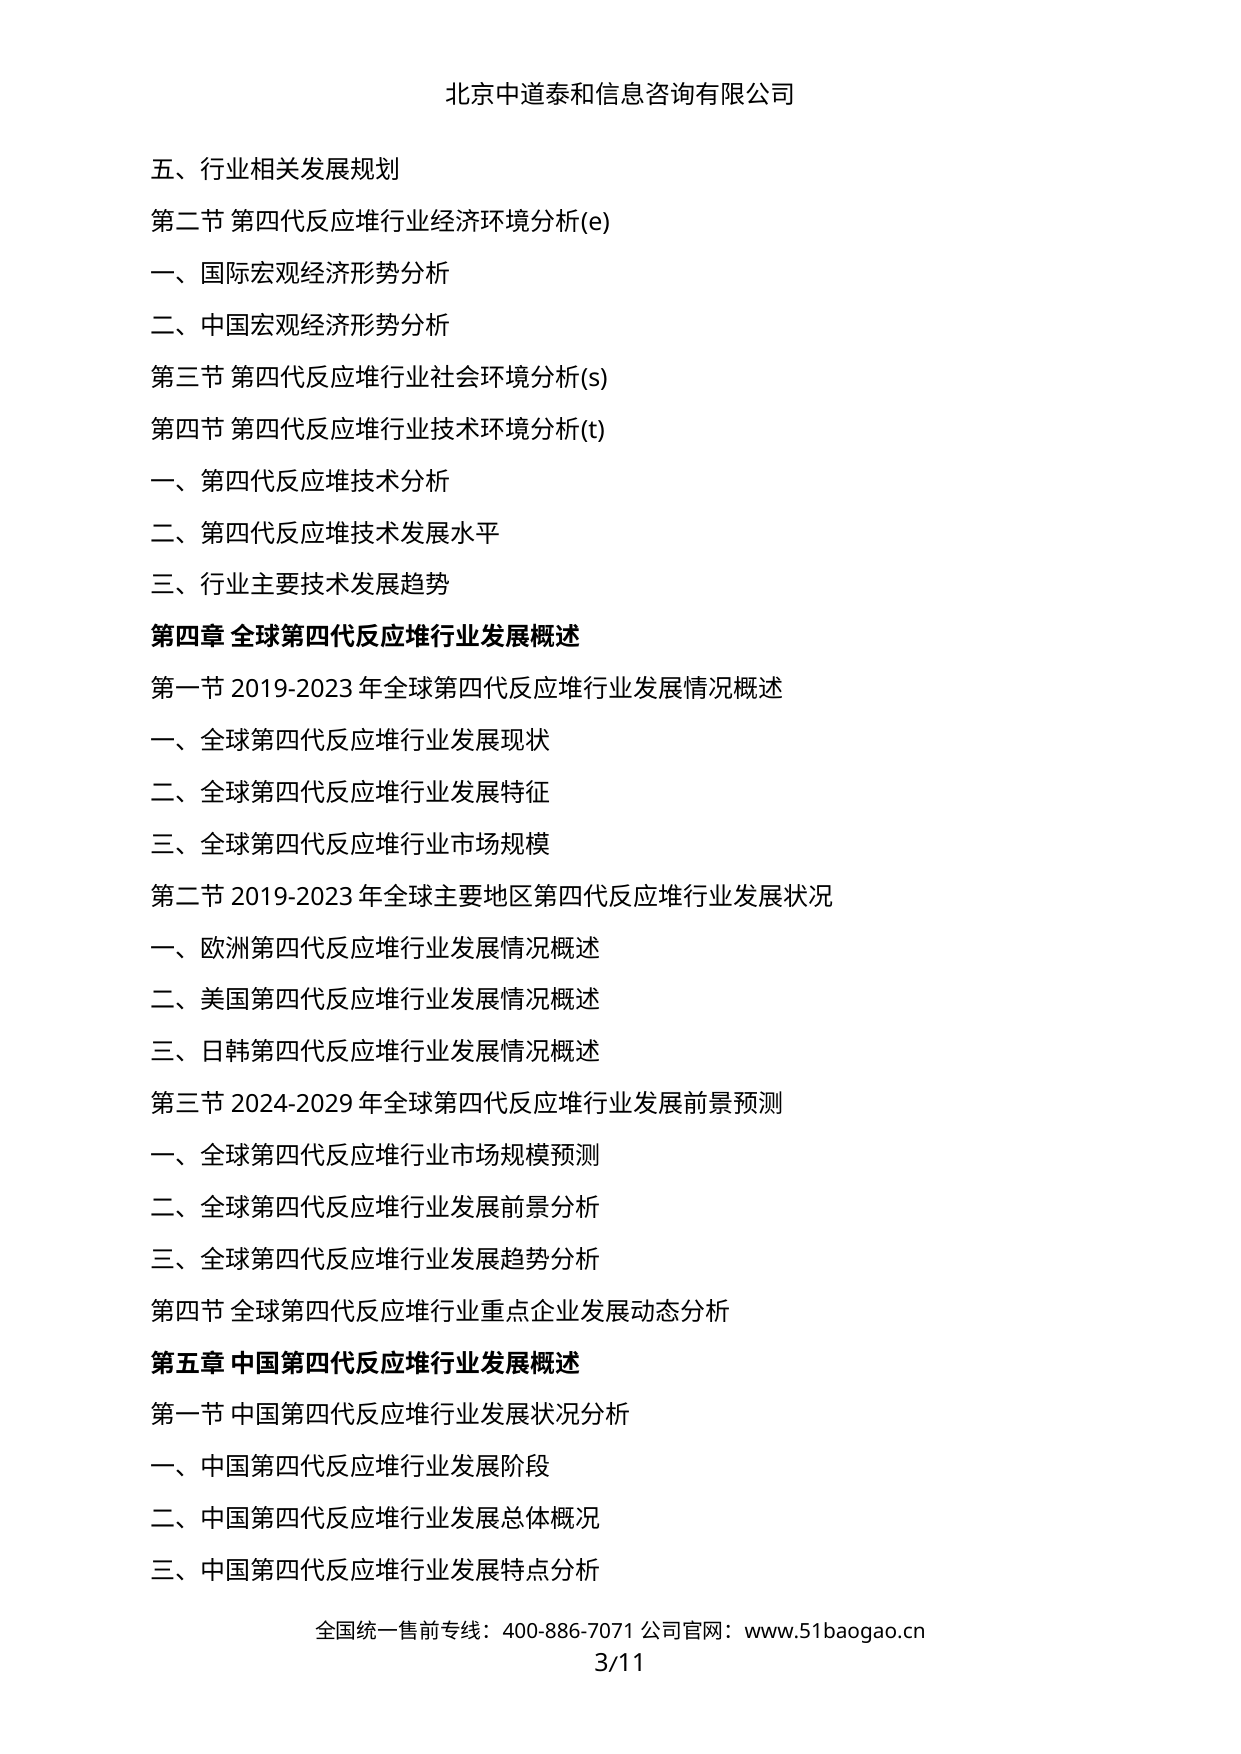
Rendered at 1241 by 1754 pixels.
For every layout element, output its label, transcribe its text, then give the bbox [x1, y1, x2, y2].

text 二、全球第四代反应堆行业发展前景分析 [150, 1187, 1090, 1224]
text 二、中国第四代反应堆行业发展总体概况 [150, 1499, 1090, 1535]
text 第三节 第四代反应堆行业社会环境分析(s) [150, 357, 1090, 394]
text 第三节 2024-2029年全球第四代反应堆行业发展前景预测 [150, 1084, 1090, 1120]
text 第一节 中国第四代反应堆行业发展状况分析 [150, 1395, 1090, 1431]
text 三、中国第四代反应堆行业发展特点分析 [150, 1551, 1090, 1587]
text 第一节 2019-2023年全球第四代反应堆行业发展情况概述 [150, 669, 1090, 705]
text 第二节 2019-2023年全球主要地区第四代反应堆行业发展状况 [150, 876, 1090, 912]
text 五、行业相关发展规划 [150, 150, 1090, 186]
text 一、欧洲第四代反应堆行业发展情况概述 [150, 928, 1090, 964]
text 一、全球第四代反应堆行业市场规模预测 [150, 1136, 1090, 1172]
text 三、全球第四代反应堆行业发展趋势分析 [150, 1239, 1090, 1276]
text 第五章 中国第四代反应堆行业发展概述 [150, 1343, 1090, 1379]
text 第四节 全球第四代反应堆行业重点企业发展动态分析 [150, 1291, 1090, 1327]
text 第四章 全球第四代反应堆行业发展概述 [150, 617, 1090, 653]
text 三、行业主要技术发展趋势 [150, 565, 1090, 601]
text 三、日韩第四代反应堆行业发展情况概述 [150, 1032, 1090, 1068]
text 二、全球第四代反应堆行业发展特征 [150, 772, 1090, 809]
text 二、中国宏观经济形势分析 [150, 306, 1090, 342]
text 三、全球第四代反应堆行业市场规模 [150, 824, 1090, 861]
text 第二节 第四代反应堆行业经济环境分析(e) [150, 202, 1090, 238]
text 第四节 第四代反应堆行业技术环境分析(t) [150, 409, 1090, 446]
text 一、全球第四代反应堆行业发展现状 [150, 721, 1090, 757]
text 二、美国第四代反应堆行业发展情况概述 [150, 980, 1090, 1016]
text 一、国际宏观经济形势分析 [150, 254, 1090, 290]
text 一、中国第四代反应堆行业发展阶段 [150, 1447, 1090, 1483]
text 一、第四代反应堆技术分析 [150, 461, 1090, 497]
text 二、第四代反应堆技术发展水平 [150, 513, 1090, 549]
